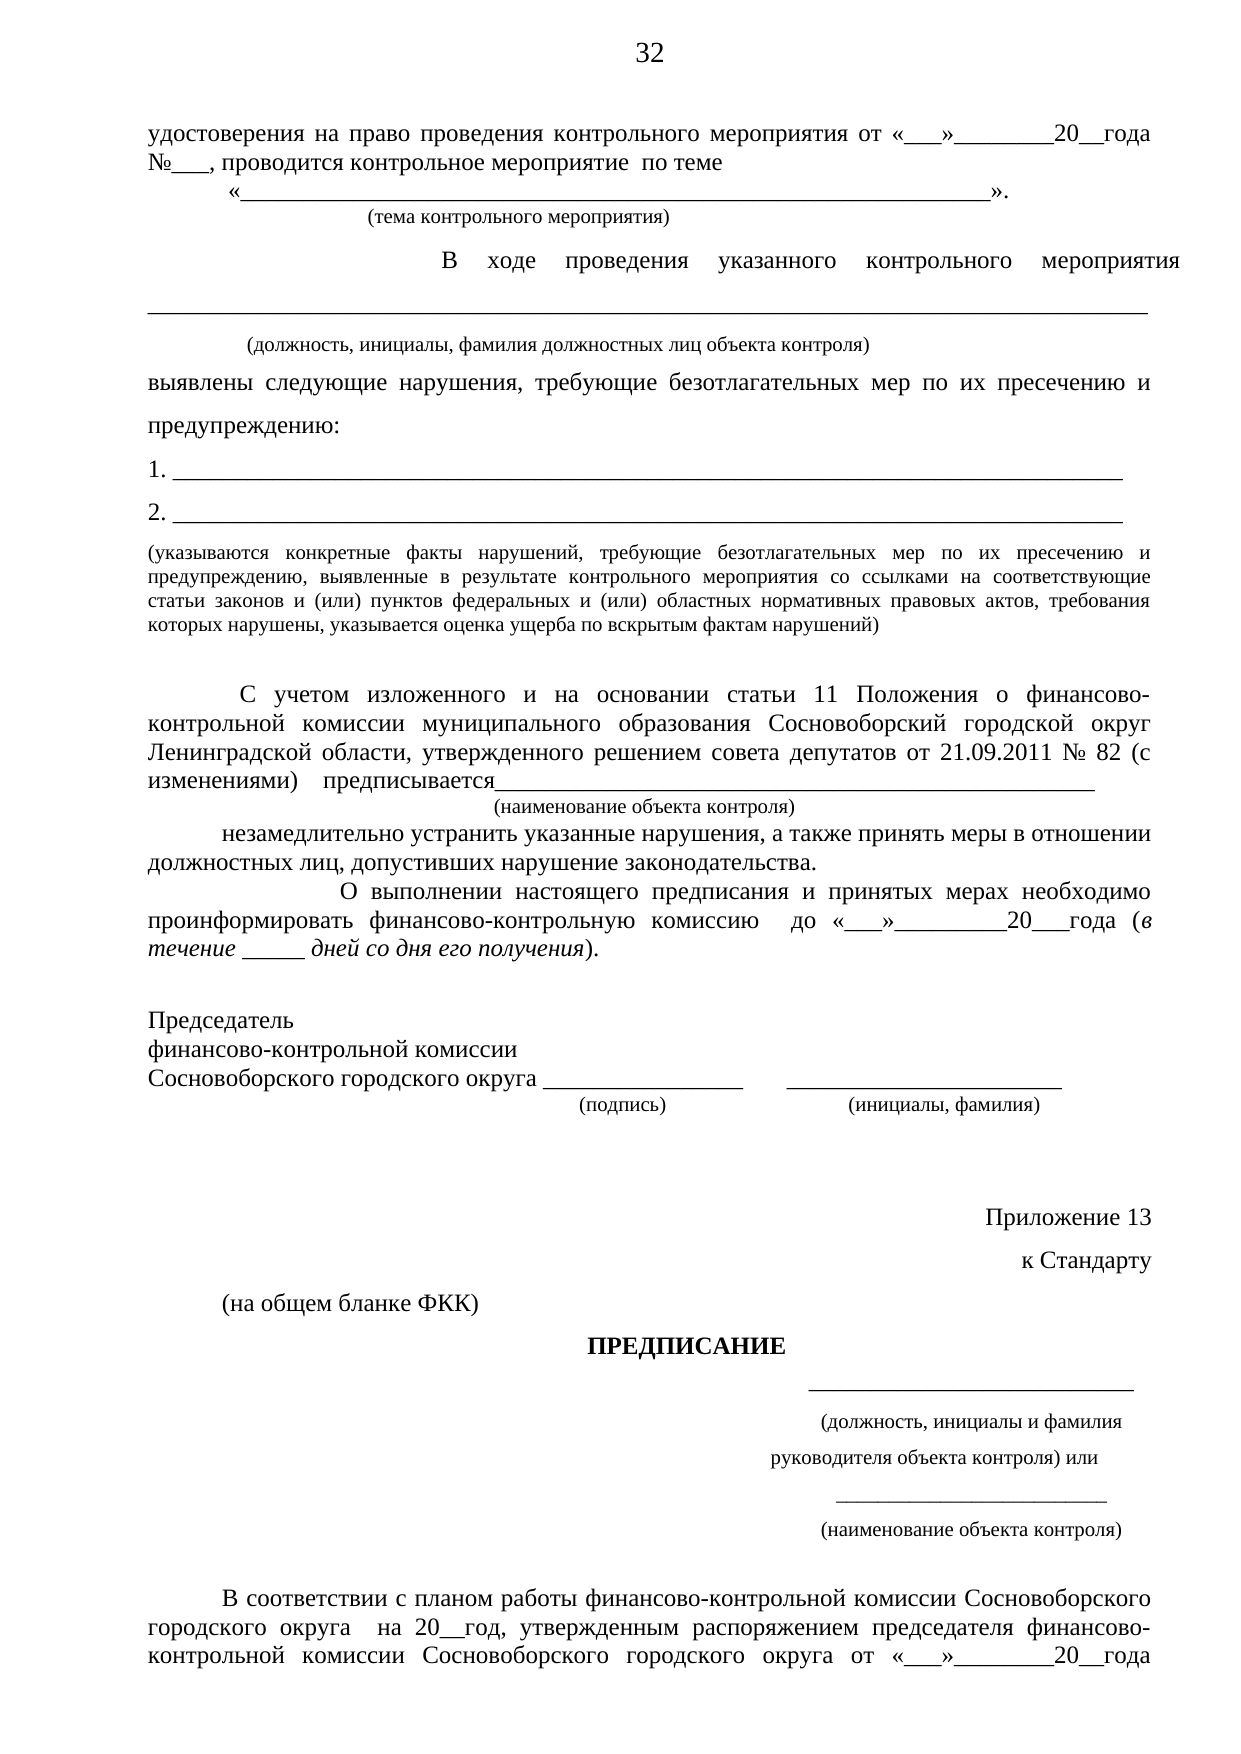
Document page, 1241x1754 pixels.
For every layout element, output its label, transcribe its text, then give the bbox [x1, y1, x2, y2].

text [148, 118, 1152, 176]
text незамедлительно устранить указанные нарушения, а также принять меры в отношении должностных лиц, допустивших нарушение законодательства. [148, 818, 1152, 876]
text к Стандарту [148, 1245, 1152, 1274]
text (наименование объекта контроля) [148, 794, 1152, 818]
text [148, 1583, 1152, 1669]
text «____________________________________________________________». [148, 176, 1152, 204]
text Приложение 13 [148, 1202, 1152, 1231]
text О выполнении настоящего предписания и принятых мерах необходимо проинформировать финансово-контрольную комиссию до «___»_________20___года (в течение _____ дней со дня его получения). [148, 876, 1152, 962]
text (подпись) (инициалы, фамилия) [148, 1092, 1152, 1116]
text финансово-контрольной комиссии [148, 1034, 1152, 1063]
text (на общем бланке ФКК) [148, 1288, 1152, 1317]
text 1. ____________________________________________________________________________ [148, 454, 1181, 482]
text С учетом изложенного и на основании статьи 11 Положения о финансово-контрольной комиссии муниципального образования Сосновоборский городской округ Ленинградской области, утвержденного решением совета депутатов от 21.09.2011 № 82 (с изменениями) предписывается________________________________________________ [148, 679, 1152, 794]
text (должность, инициалы, фамилия должностных лиц объекта контроля) [148, 331, 1152, 356]
text Председатель [148, 1005, 1152, 1034]
text Сосновоборского городского округа ________________ ______________________ [148, 1063, 1152, 1092]
text ПРЕДПИСАНИЕ [148, 1331, 1152, 1360]
text 2. ____________________________________________________________________________ [148, 497, 1181, 526]
text выявлены следующие нарушения, требующие безотлагательных мер по их пресечению и предупреждению: [148, 367, 1152, 439]
text (тема контрольного мероприятия) [148, 204, 1152, 228]
text В ходе проведения указанного контрольного мероприятия ________________________________________________________________________________ [148, 245, 1181, 317]
text (указываются конкретные факты нарушений, требующие безотлагательных мер по их пресечению и предупреждению, выявленные в результате контрольного мероприятия со ссылками на соответствующие статьи законов и (или) пунктов федеральных и (или) областных нормативных правовых актов, требования которых нарушены, указывается оценка ущерба по вскрытым фактам нарушений) [148, 540, 1152, 636]
